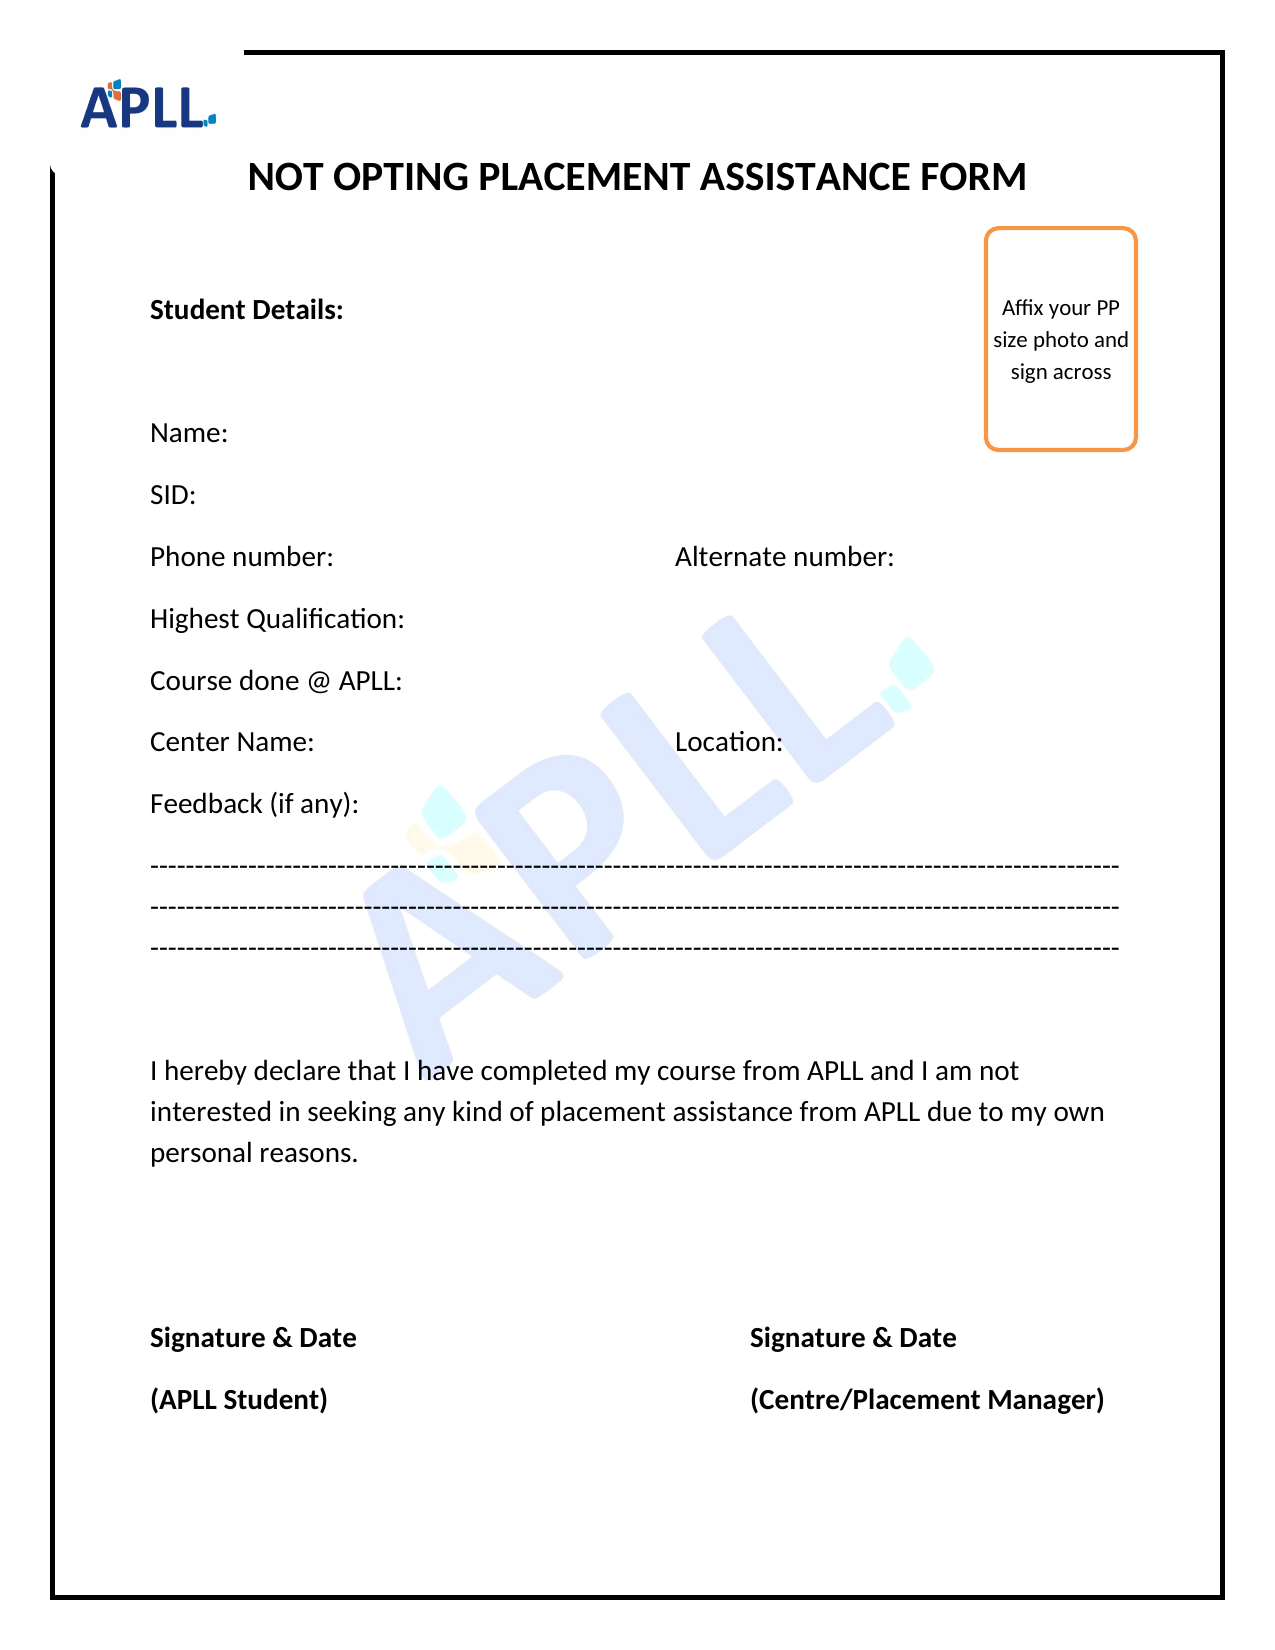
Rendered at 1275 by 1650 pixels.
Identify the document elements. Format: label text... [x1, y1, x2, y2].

text Highest Qualification: [150, 600, 1125, 636]
text Name: [150, 414, 989, 450]
text Course done @ APLL: [150, 662, 1125, 697]
text (APLL Student) (Centre/Placement Manager) [150, 1381, 1125, 1417]
text Center Name: Location: [150, 723, 1125, 759]
text --------------------------------------------------------------------------------------------------------------------------------------------------------------------------------------------------------------------------------------------------------------------------------------------------------------------------------------- [150, 847, 1125, 964]
text Feedback (if any): [150, 785, 1125, 821]
text SID: [150, 476, 1125, 512]
text I hereby declare that I have completed my course from APLL and I am not interested in seeking any kind of placement assistance from APLL due to my own personal reasons. [150, 1052, 1125, 1170]
text Phone number: Alternate number: [150, 538, 1125, 574]
text Student Details: [150, 291, 983, 327]
picture [73, 77, 220, 138]
text Signature & Date Signature & Date [150, 1319, 1125, 1355]
text NOT OPTING PLACEMENT ASSISTANCE FORM [150, 150, 1125, 201]
